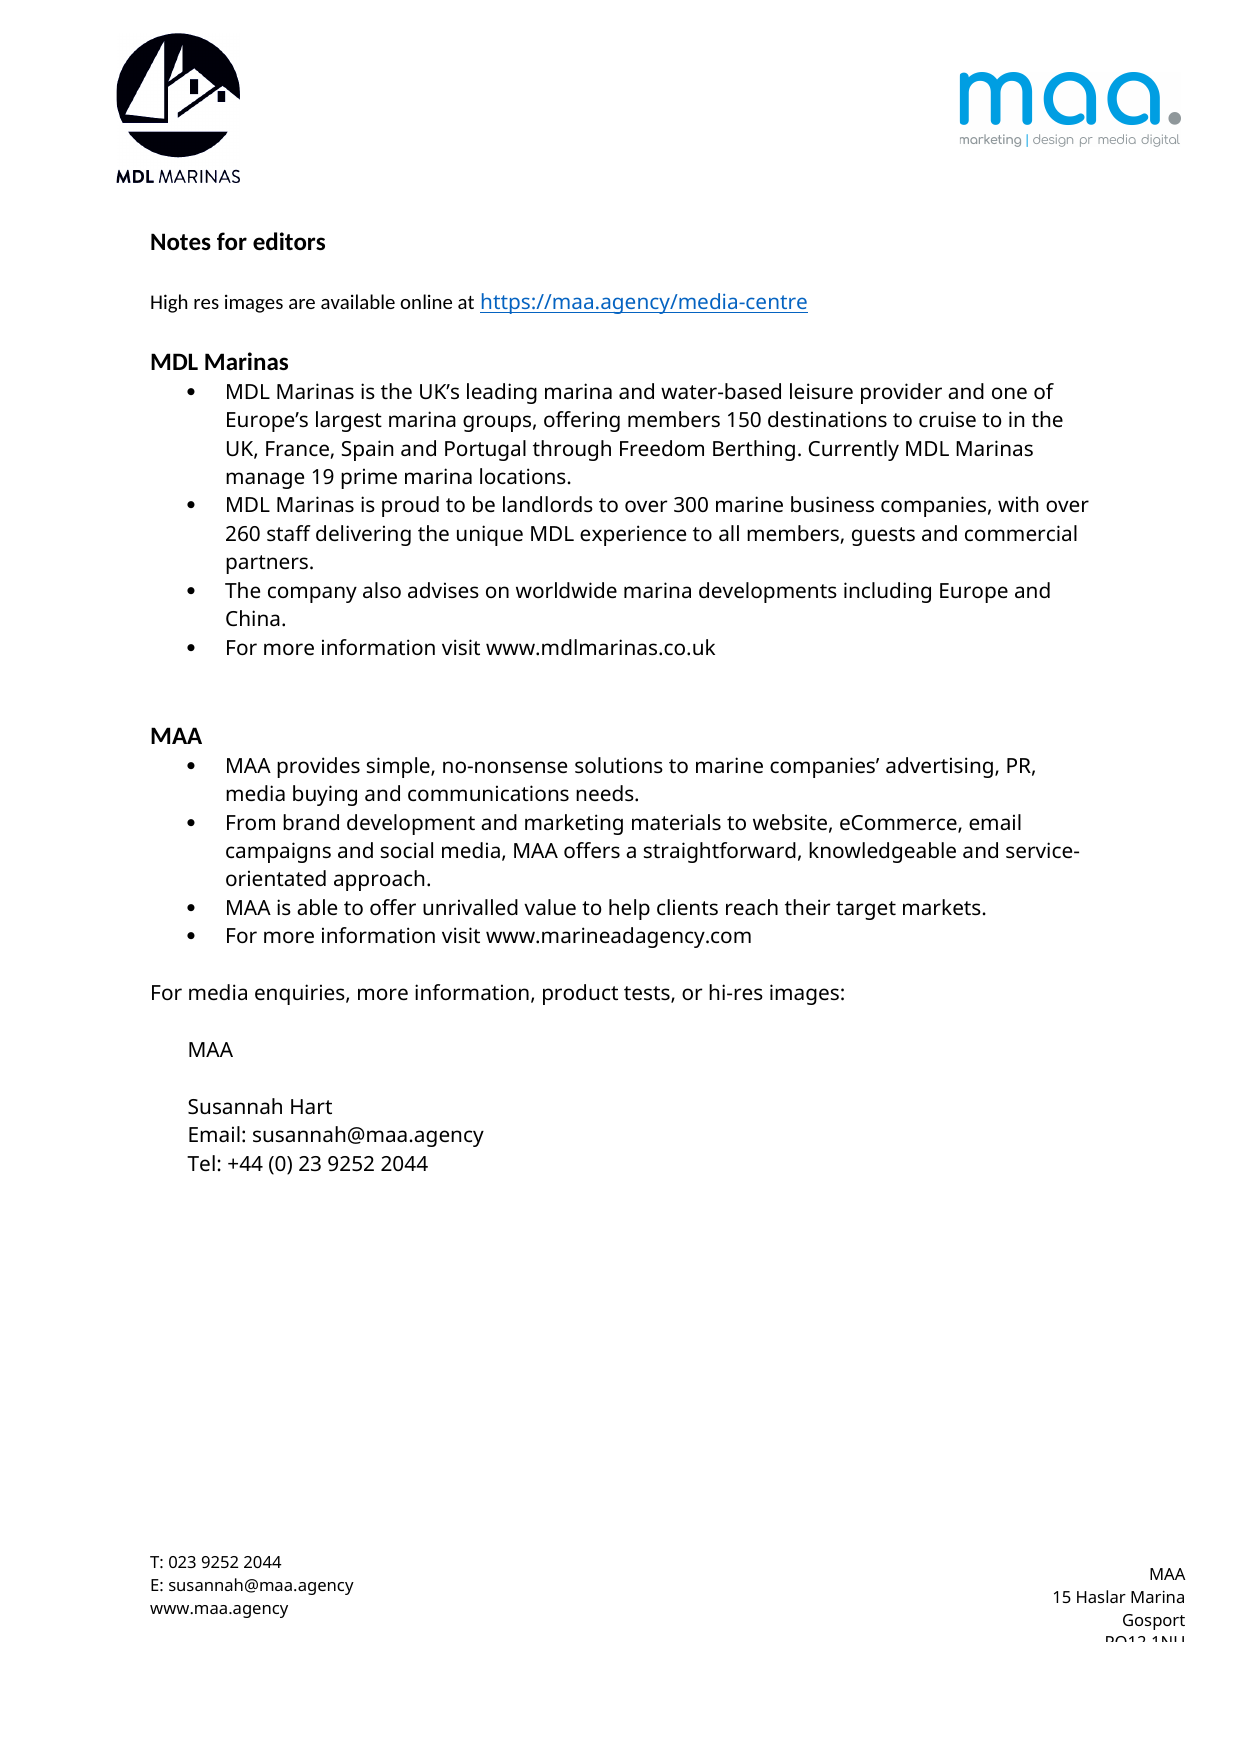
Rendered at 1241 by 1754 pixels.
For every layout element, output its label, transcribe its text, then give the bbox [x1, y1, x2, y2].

text Tel: +44 (0) 23 9252 2044 [187, 1149, 1090, 1177]
list MDL Marinas is the UK’s leading marina and water-based leisure provider and one of Europe’s largest marina groups, offering members 150 destinations to cruise to in the UK, France, Spain and Portugal through Freedom Berthing. Currently MDL Marinas manage 19 prime marina locations. [187, 377, 1090, 491]
list The company also advises on worldwide marina developments including Europe and China. [187, 576, 1090, 633]
text Email: susannah@maa.agency [187, 1120, 1090, 1149]
list For more information visit www.marineadagency.com [187, 921, 1090, 950]
list MDL Marinas is proud to be landlords to over 300 marine business companies, with over 260 staff delivering the unique MDL experience to all members, guests and commercial partners. [187, 491, 1090, 576]
text Notes for editors [150, 226, 1090, 257]
picture [959, 72, 1181, 147]
text Susannah Hart [187, 1092, 1090, 1120]
text MDL Marinas [150, 346, 1090, 377]
text High res images are available online at https://maa.agency/media-centre [150, 287, 1090, 316]
picture [1117, 81, 1149, 116]
text MAA [187, 1035, 1090, 1063]
list MAA is able to offer unrivalled value to help clients reach their target markets. [187, 893, 1090, 921]
picture [116, 33, 240, 183]
text MAA [150, 720, 1090, 751]
text For media enquiries, more information, product tests, or hi-res images: [150, 978, 1090, 1007]
picture [989, 72, 1006, 78]
list MAA provides simple, no-nonsense solutions to marine companies’ advertising, PR, media buying and communications needs. [187, 751, 1090, 808]
list For more information visit www.mdlmarinas.co.uk [187, 633, 1090, 661]
list From brand development and marketing materials to website, eCommerce, email campaigns and social media, MAA offers a straightforward, knowledgeable and service-orientated approach. [187, 808, 1090, 893]
